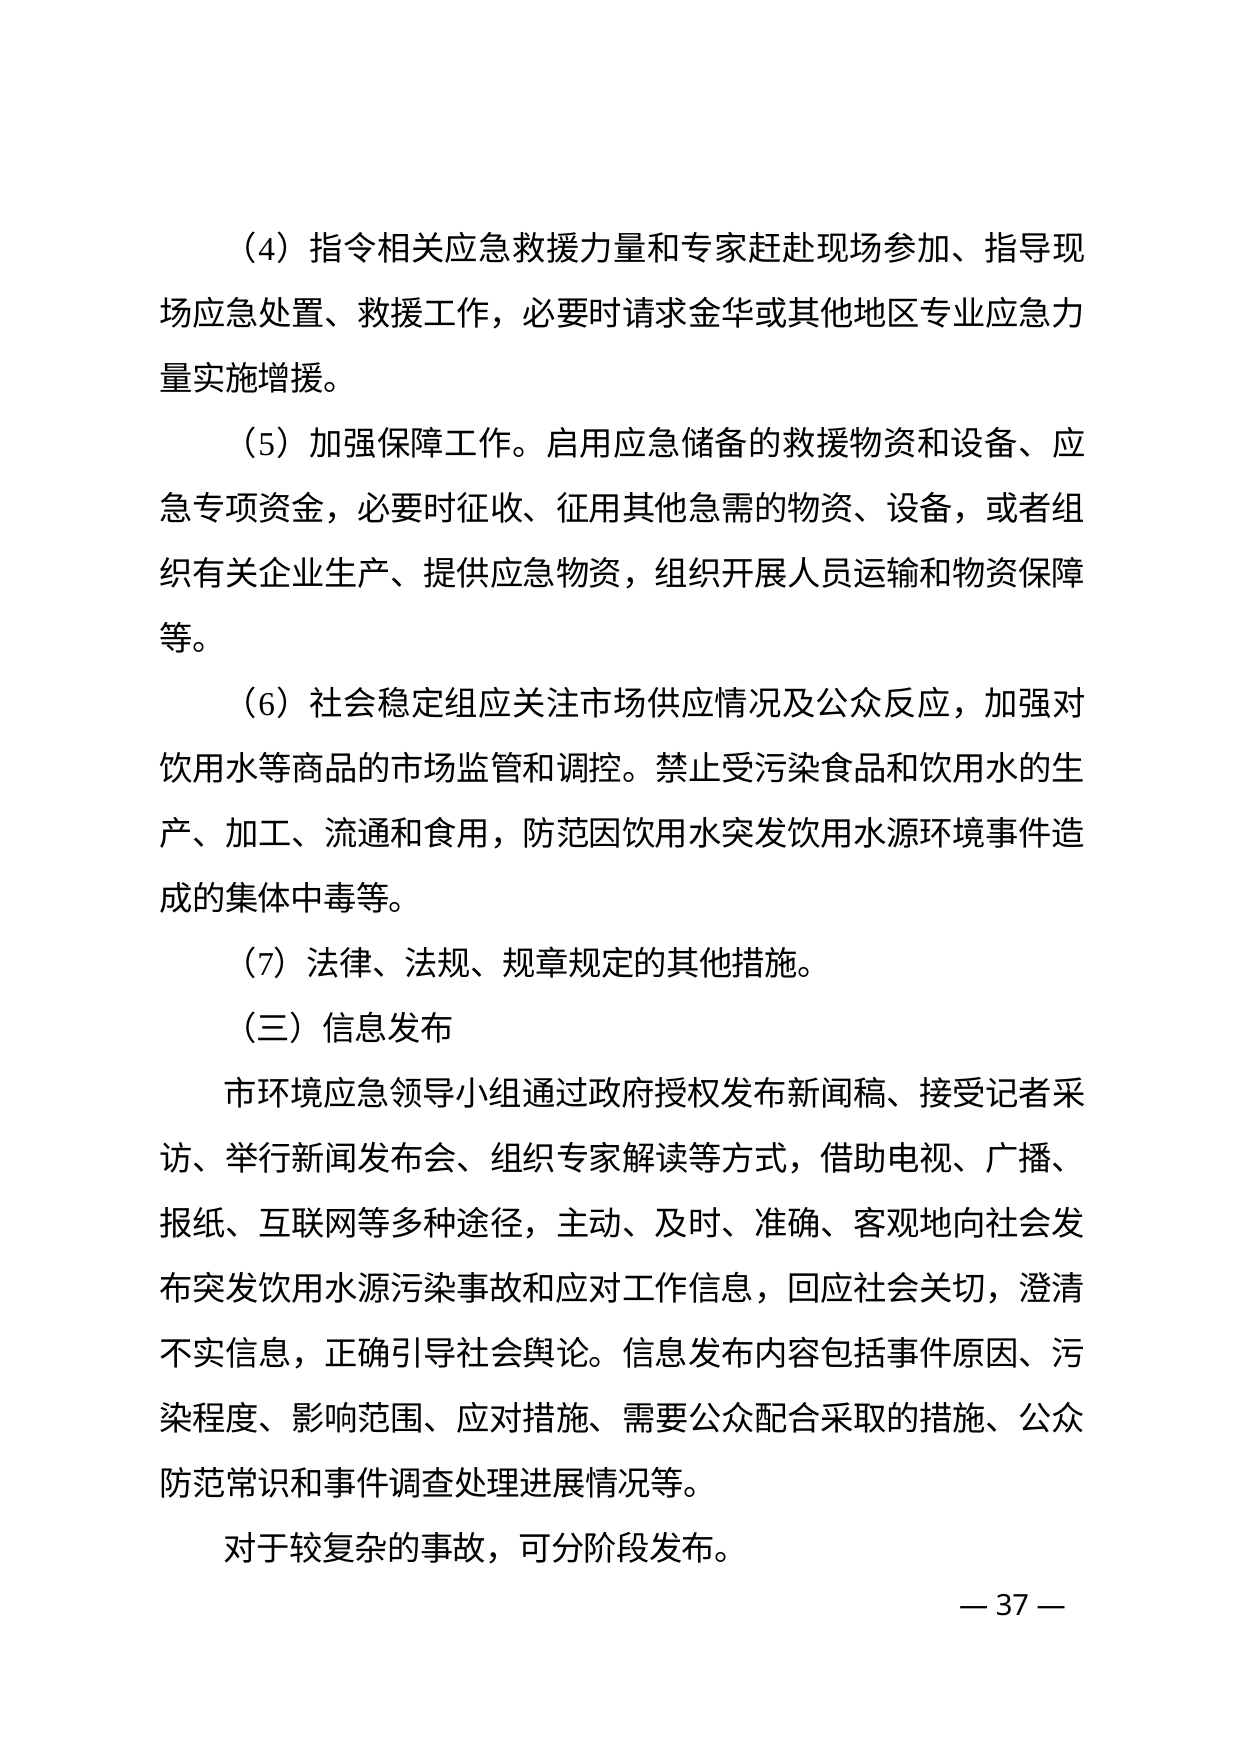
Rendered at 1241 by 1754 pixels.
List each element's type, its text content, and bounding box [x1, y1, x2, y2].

text 对于较复杂的事故，可分阶段发布。 [159, 1513, 1087, 1578]
text （5）加强保障工作。启用应急储备的救援物资和设备、应急专项资金，必要时征收、征用其他急需的物资、设备，或者组织有关企业生产、提供应急物资，组织开展人员运输和物资保障等。 [159, 408, 1087, 668]
text （6）社会稳定组应关注市场供应情况及公众反应，加强对饮用水等商品的市场监管和调控。禁止受污染食品和饮用水的生产、加工、流通和食用，防范因饮用水突发饮用水源环境事件造成的集体中毒等。 [159, 668, 1087, 928]
text 市环境应急领导小组通过政府授权发布新闻稿、接受记者采访、举行新闻发布会、组织专家解读等方式，借助电视、广播、报纸、互联网等多种途径，主动、及时、准确、客观地向社会发布突发饮用水源污染事故和应对工作信息，回应社会关切，澄清不实信息，正确引导社会舆论。信息发布内容包括事件原因、污染程度、影响范围、应对措施、需要公众配合采取的措施、公众防范常识和事件调查处理进展情况等。 [159, 1058, 1087, 1513]
text （7）法律、法规、规章规定的其他措施。 [159, 928, 1087, 993]
text （4）指令相关应急救援力量和专家赶赴现场参加、指导现场应急处置、救援工作，必要时请求金华或其他地区专业应急力量实施增援。 [159, 213, 1087, 408]
text （三）信息发布 [159, 993, 1087, 1058]
